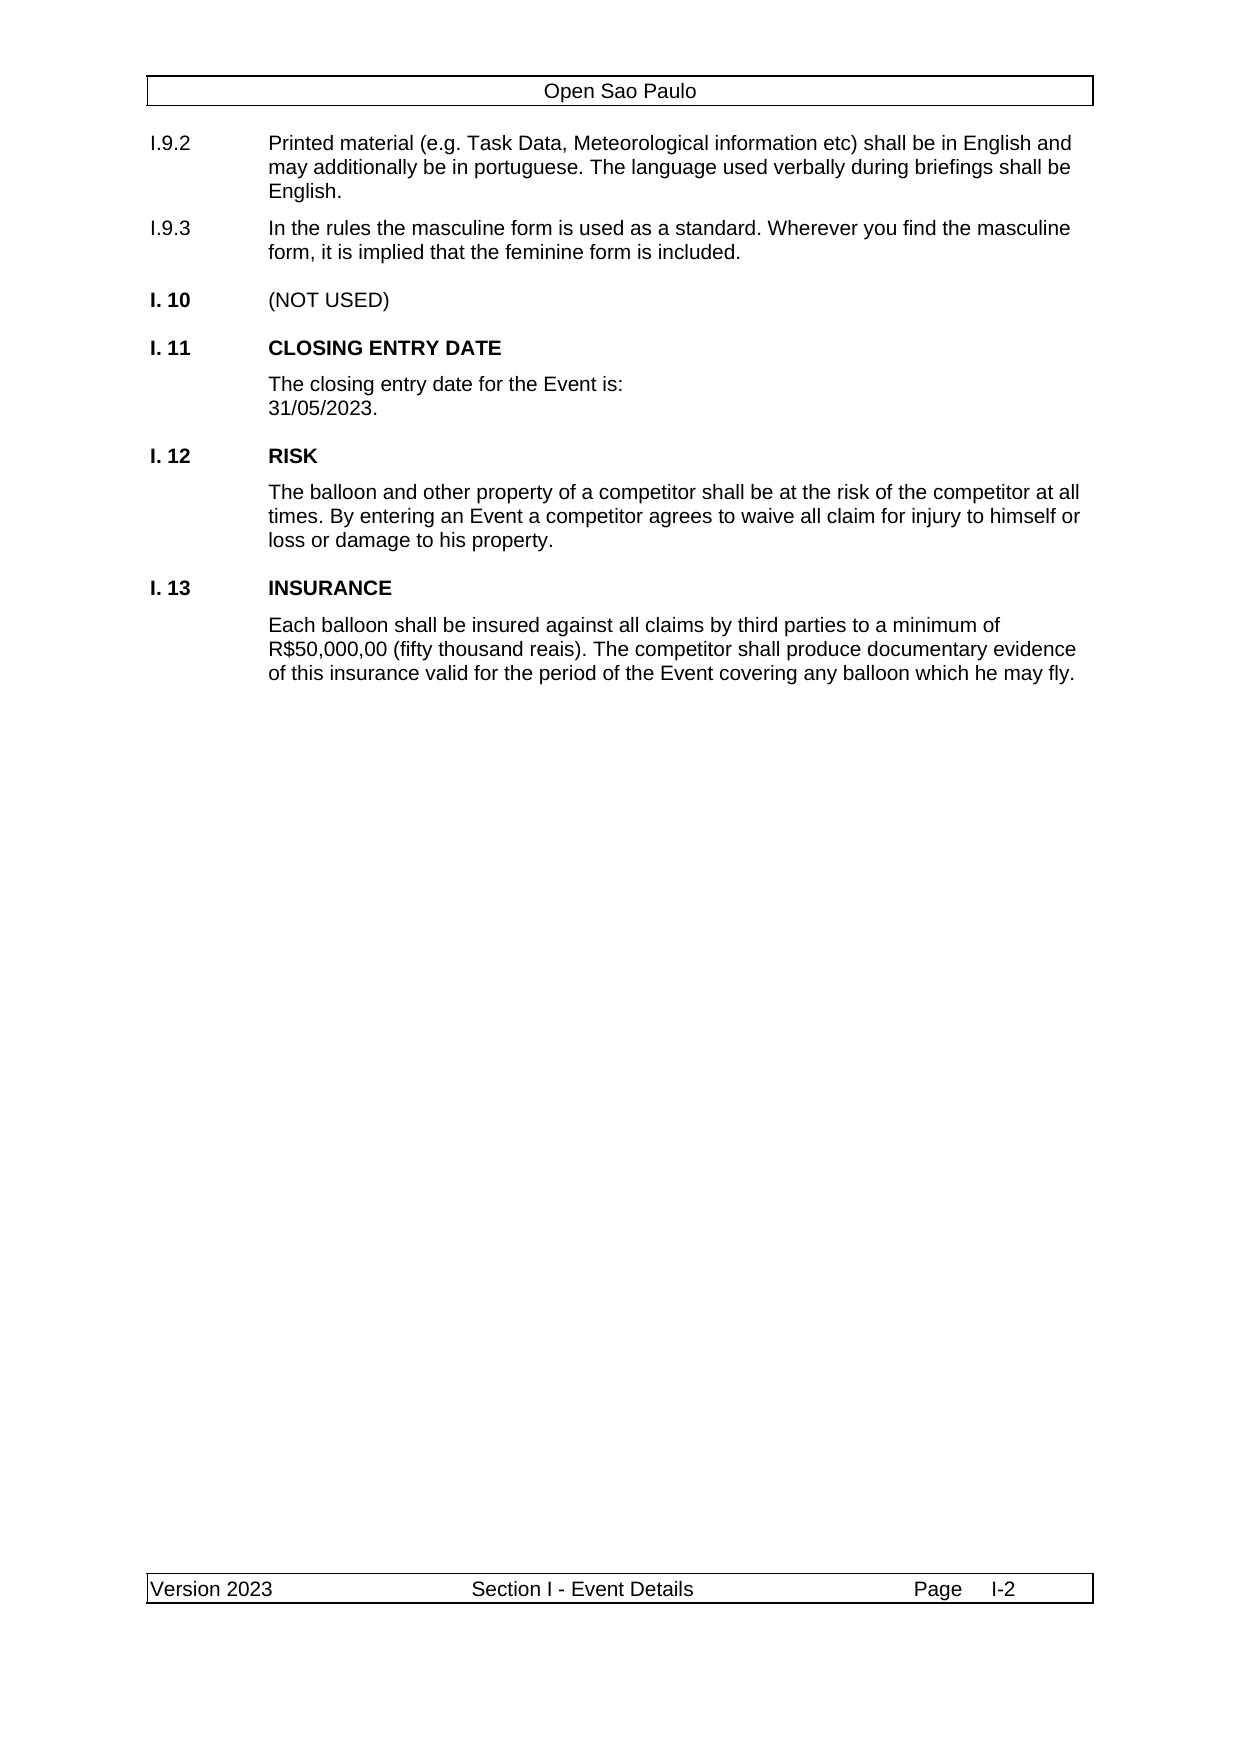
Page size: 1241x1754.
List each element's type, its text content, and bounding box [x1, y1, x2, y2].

subtitle I. 13 INSURANCE [150, 576, 1090, 600]
text I.9.2 Printed material (e.g. Task Data, Meteorological information etc) shall be in English and may additionally be in portuguese. The language used verbally during briefings shall be English. [150, 131, 1090, 203]
text The balloon and other property of a competitor shall be at the risk of the competitor at all times. By entering an Event a competitor agrees to waive all claim for injury to himself or loss or damage to his property. [150, 480, 1090, 552]
text I.9.3 In the rules the masculine form is used as a standard. Wherever you find the masculine form, it is implied that the feminine form is included. [150, 216, 1090, 263]
text The closing entry date for the Event is: [150, 372, 1090, 396]
text 31/05/2023. [150, 396, 1090, 420]
subtitle I. 12 RISK [150, 444, 1090, 468]
subtitle I. 10 (NOT USED) [150, 287, 1090, 311]
text Each balloon shall be insured against all claims by third parties to a minimum of R$50,000,00 (fifty thousand reais). The competitor shall produce documentary evidence of this insurance valid for the period of the Event covering any balloon which he may fly. [150, 612, 1090, 684]
subtitle I. 11 CLOSING ENTRY DATE [150, 335, 1090, 359]
